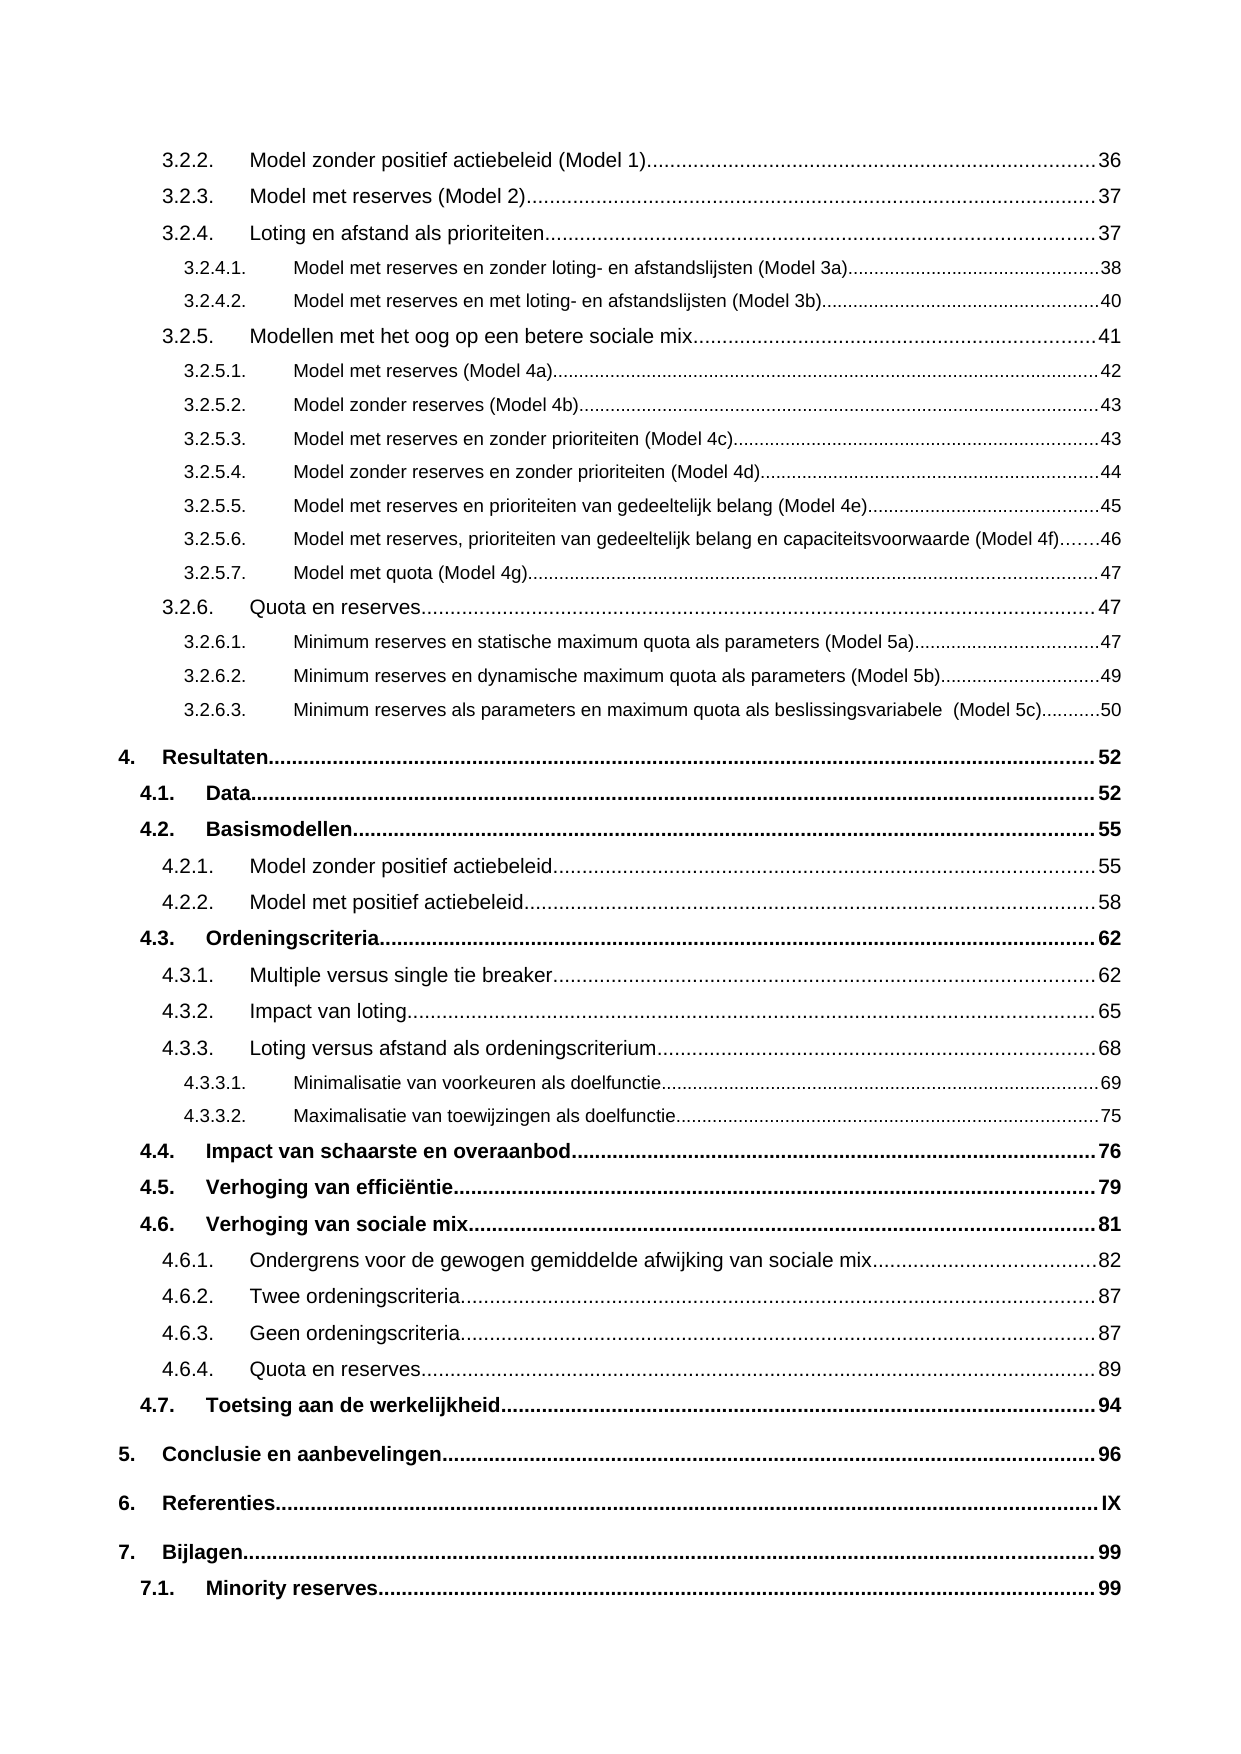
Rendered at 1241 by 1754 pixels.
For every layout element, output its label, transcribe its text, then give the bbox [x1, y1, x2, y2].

text 3.2.4.1. Model met reserves en zonder loting- en afstandslijsten (Model 3a) 38 [184, 257, 1122, 278]
text 4.2. Basismodellen 55 [140, 817, 1122, 841]
text 4.4. Impact van schaarste en overaanbod 76 [140, 1139, 1122, 1163]
text 4.2.2. Model met positief actiebeleid 58 [162, 890, 1122, 914]
text 3.2.2. Model zonder positief actiebeleid (Model 1) 36 [162, 148, 1122, 172]
text 4.6. Verhoging van sociale mix 81 [140, 1211, 1122, 1235]
text 3.2.5. Modellen met het oog op een betere sociale mix 41 [162, 324, 1122, 348]
text 4.5. Verhoging van efficiëntie 79 [140, 1175, 1122, 1199]
text 3.2.6.1. Minimum reserves en statische maximum quota als parameters (Model 5a) 47 [184, 631, 1122, 653]
text 3.2.3. Model met reserves (Model 2) 37 [162, 184, 1122, 208]
text 3.2.5.7. Model met quota (Model 4g) 47 [184, 561, 1122, 583]
text 4.7. Toetsing aan de werkelijkheid 94 [140, 1393, 1122, 1417]
text 4.6.4. Quota en reserves 89 [162, 1357, 1122, 1381]
text 4.6.1. Ondergrens voor de gewogen gemiddelde afwijking van sociale mix 82 [162, 1248, 1122, 1272]
text 3.2.5.3. Model met reserves en zonder prioriteiten (Model 4c) 43 [184, 427, 1122, 449]
text 4.3.3. Loting versus afstand als ordeningscriterium 68 [162, 1035, 1122, 1059]
text 7.1. Minority reserves 99 [140, 1576, 1122, 1600]
text 4.1. Data 52 [140, 781, 1122, 805]
text 4.3.1. Multiple versus single tie breaker 62 [162, 963, 1122, 987]
text 3.2.5.6. Model met reserves, prioriteiten van gedeeltelijk belang en capaciteitsvoorwaarde (Model 4f) 46 [184, 528, 1122, 549]
text 4.3.2. Impact van loting 65 [162, 999, 1122, 1023]
text 6. Referenties IX [118, 1491, 1122, 1515]
text 4.6.3. Geen ordeningscriteria 87 [162, 1321, 1122, 1344]
text 3.2.6.3. Minimum reserves als parameters en maximum quota als beslissingsvariabele (Model 5c) 50 [184, 698, 1122, 720]
text 3.2.5.4. Model zonder reserves en zonder prioriteiten (Model 4d) 44 [184, 461, 1122, 482]
text 3.2.4.2. Model met reserves en met loting- en afstandslijsten (Model 3b) 40 [184, 290, 1122, 312]
text 3.2.5.1. Model met reserves (Model 4a) 42 [184, 360, 1122, 382]
text 3.2.5.2. Model zonder reserves (Model 4b) 43 [184, 394, 1122, 415]
text 4.6.2. Twee ordeningscriteria 87 [162, 1284, 1122, 1308]
text 4.3.3.2. Maximalisatie van toewijzingen als doelfunctie 75 [184, 1105, 1122, 1127]
text 3.2.5.5. Model met reserves en prioriteiten van gedeeltelijk belang (Model 4e) 45 [184, 494, 1122, 516]
text 5. Conclusie en aanbevelingen 96 [118, 1442, 1122, 1466]
text 4.3. Ordeningscriteria 62 [140, 926, 1122, 950]
text 3.2.6. Quota en reserves 47 [162, 595, 1122, 619]
text 4. Resultaten 52 [118, 744, 1122, 768]
text 4.2.1. Model zonder positief actiebeleid 55 [162, 853, 1122, 877]
text 3.2.4. Loting en afstand als prioriteiten 37 [162, 220, 1122, 244]
text 4.3.3.1. Minimalisatie van voorkeuren als doelfunctie 69 [184, 1072, 1122, 1093]
text 3.2.6.2. Minimum reserves en dynamische maximum quota als parameters (Model 5b) 49 [184, 665, 1122, 686]
text 7. Bijlagen 99 [118, 1540, 1122, 1564]
